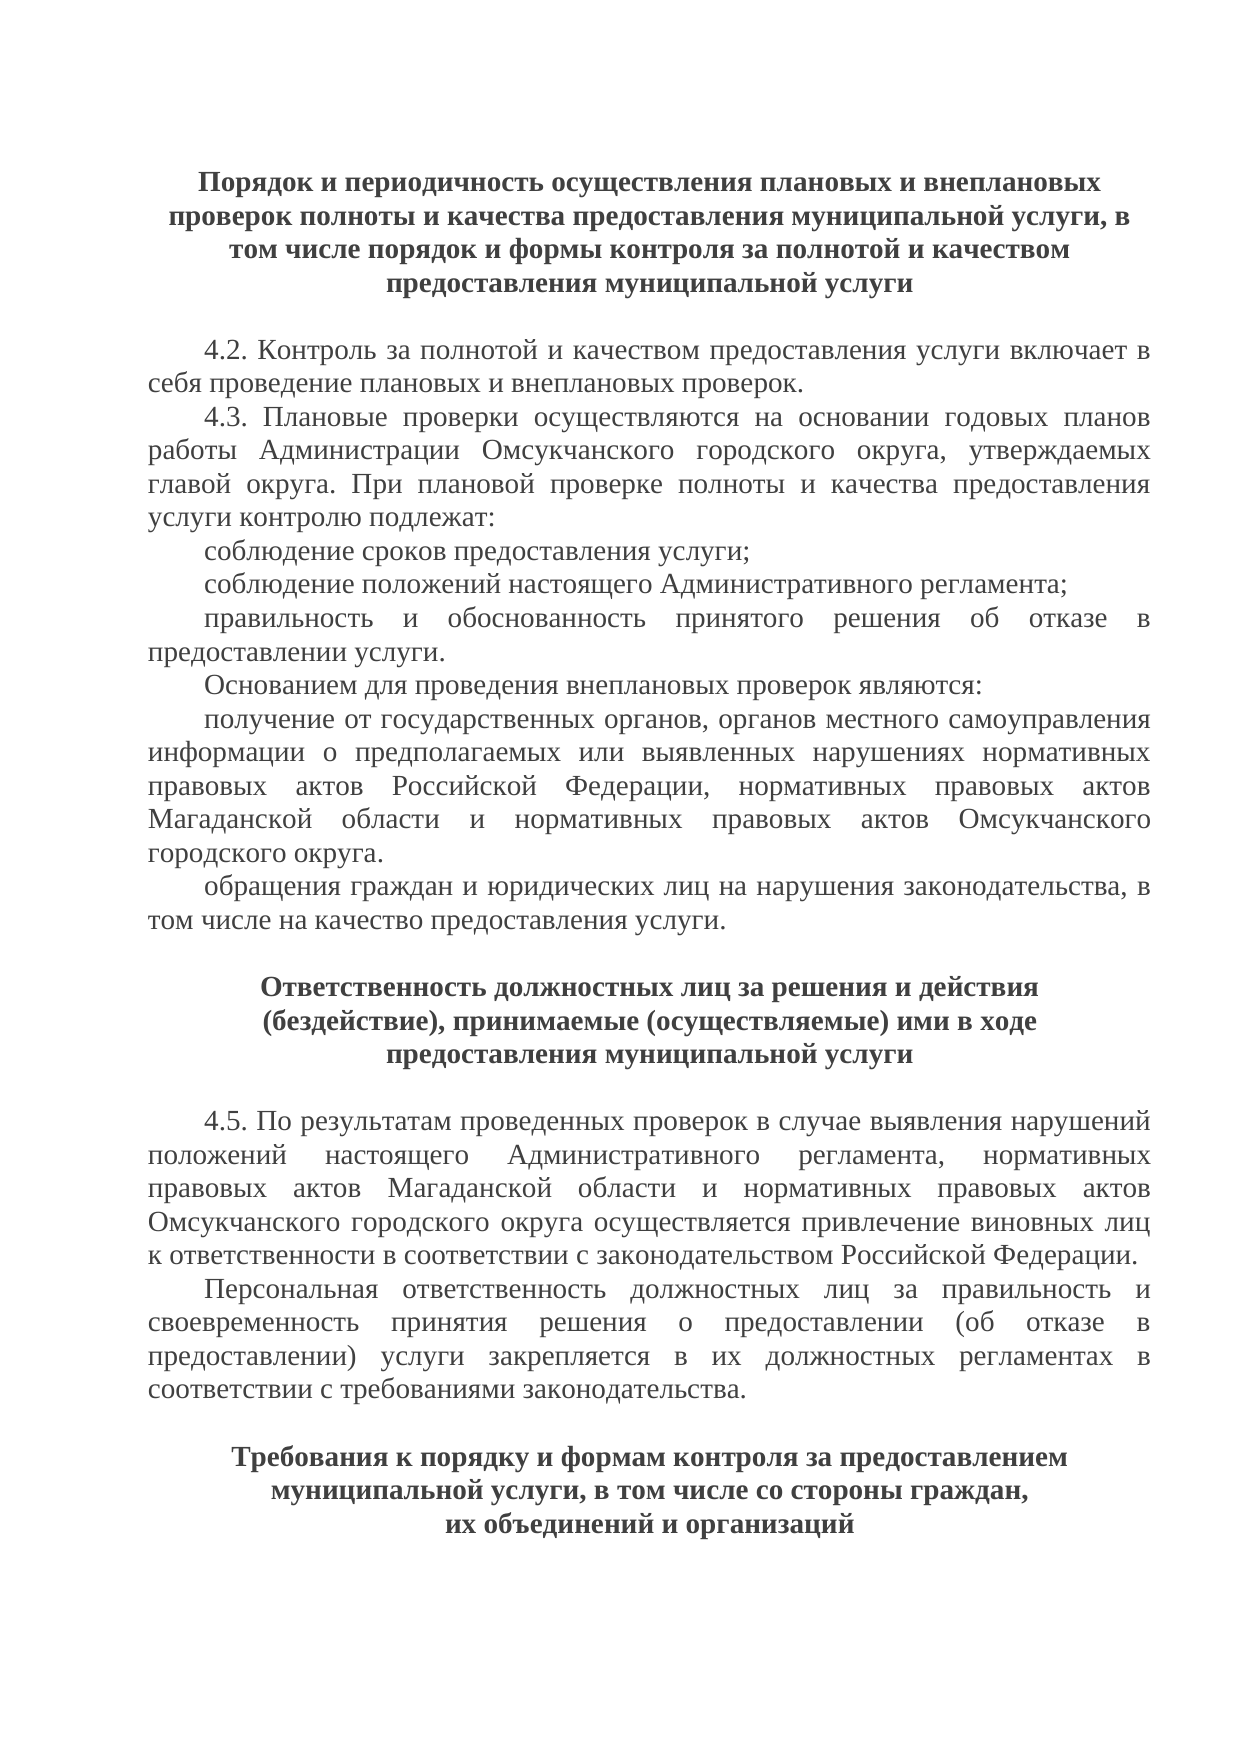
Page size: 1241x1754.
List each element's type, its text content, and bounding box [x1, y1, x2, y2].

text их объединений и организаций [148, 1506, 1152, 1539]
text правильность и обоснованность принятого решения об отказе в предоставлении услуги. [148, 600, 1152, 667]
text 4.5. По результатам проведенных проверок в случае выявления нарушений положений настоящего Административного регламента, нормативных правовых актов Магаданской области и нормативных правовых актов Омсукчанского городского округа осуществляется привлечение виновных лиц к ответственности в соответствии с законодательством Российской Федерации. [148, 1103, 1152, 1271]
text 4.3. Плановые проверки осуществляются на основании годовых планов работы Администрации Омсукчанского городского округа, утверждаемых главой округа. При плановой проверке полноты и качества предоставления услуги контролю подлежат: [148, 399, 1152, 533]
text муниципальной услуги, в том числе со стороны граждан, [148, 1472, 1152, 1506]
text Требования к порядку и формам контроля за предоставлением [148, 1439, 1152, 1472]
text Порядок и периодичность осуществления плановых и внеплановых [148, 164, 1152, 198]
text соблюдение сроков предоставления услуги; [148, 533, 1152, 567]
text обращения граждан и юридических лиц на нарушения законодательства, в том числе на качество предоставления услуги. [148, 868, 1152, 936]
text Ответственность должностных лиц за решения и действия [148, 969, 1152, 1003]
text проверок полноты и качества предоставления муниципальной услуги, в том числе порядок и формы контроля за полнотой и качеством предоставления муниципальной услуги [148, 198, 1152, 298]
text (бездействие), принимаемые (осуществляемые) ими в ходе [148, 1003, 1152, 1036]
text Основанием для проведения внеплановых проверок являются: [148, 667, 1152, 701]
text Персональная ответственность должностных лиц за правильность и своевременность принятия решения о предоставлении (об отказе в предоставлении) услуги закрепляется в их должностных регламентах в соответствии с требованиями законодательства. [148, 1271, 1152, 1405]
text соблюдение положений настоящего Административного регламента; [148, 567, 1152, 600]
text предоставления муниципальной услуги [148, 1036, 1152, 1070]
text получение от государственных органов, органов местного самоуправления информации о предполагаемых или выявленных нарушениях нормативных правовых актов Российской Федерации, нормативных правовых актов Магаданской области и нормативных правовых актов Омсукчанского городского округа. [148, 701, 1152, 868]
text 4.2. Контроль за полнотой и качеством предоставления услуги включает в себя проведение плановых и внеплановых проверок. [148, 332, 1152, 399]
